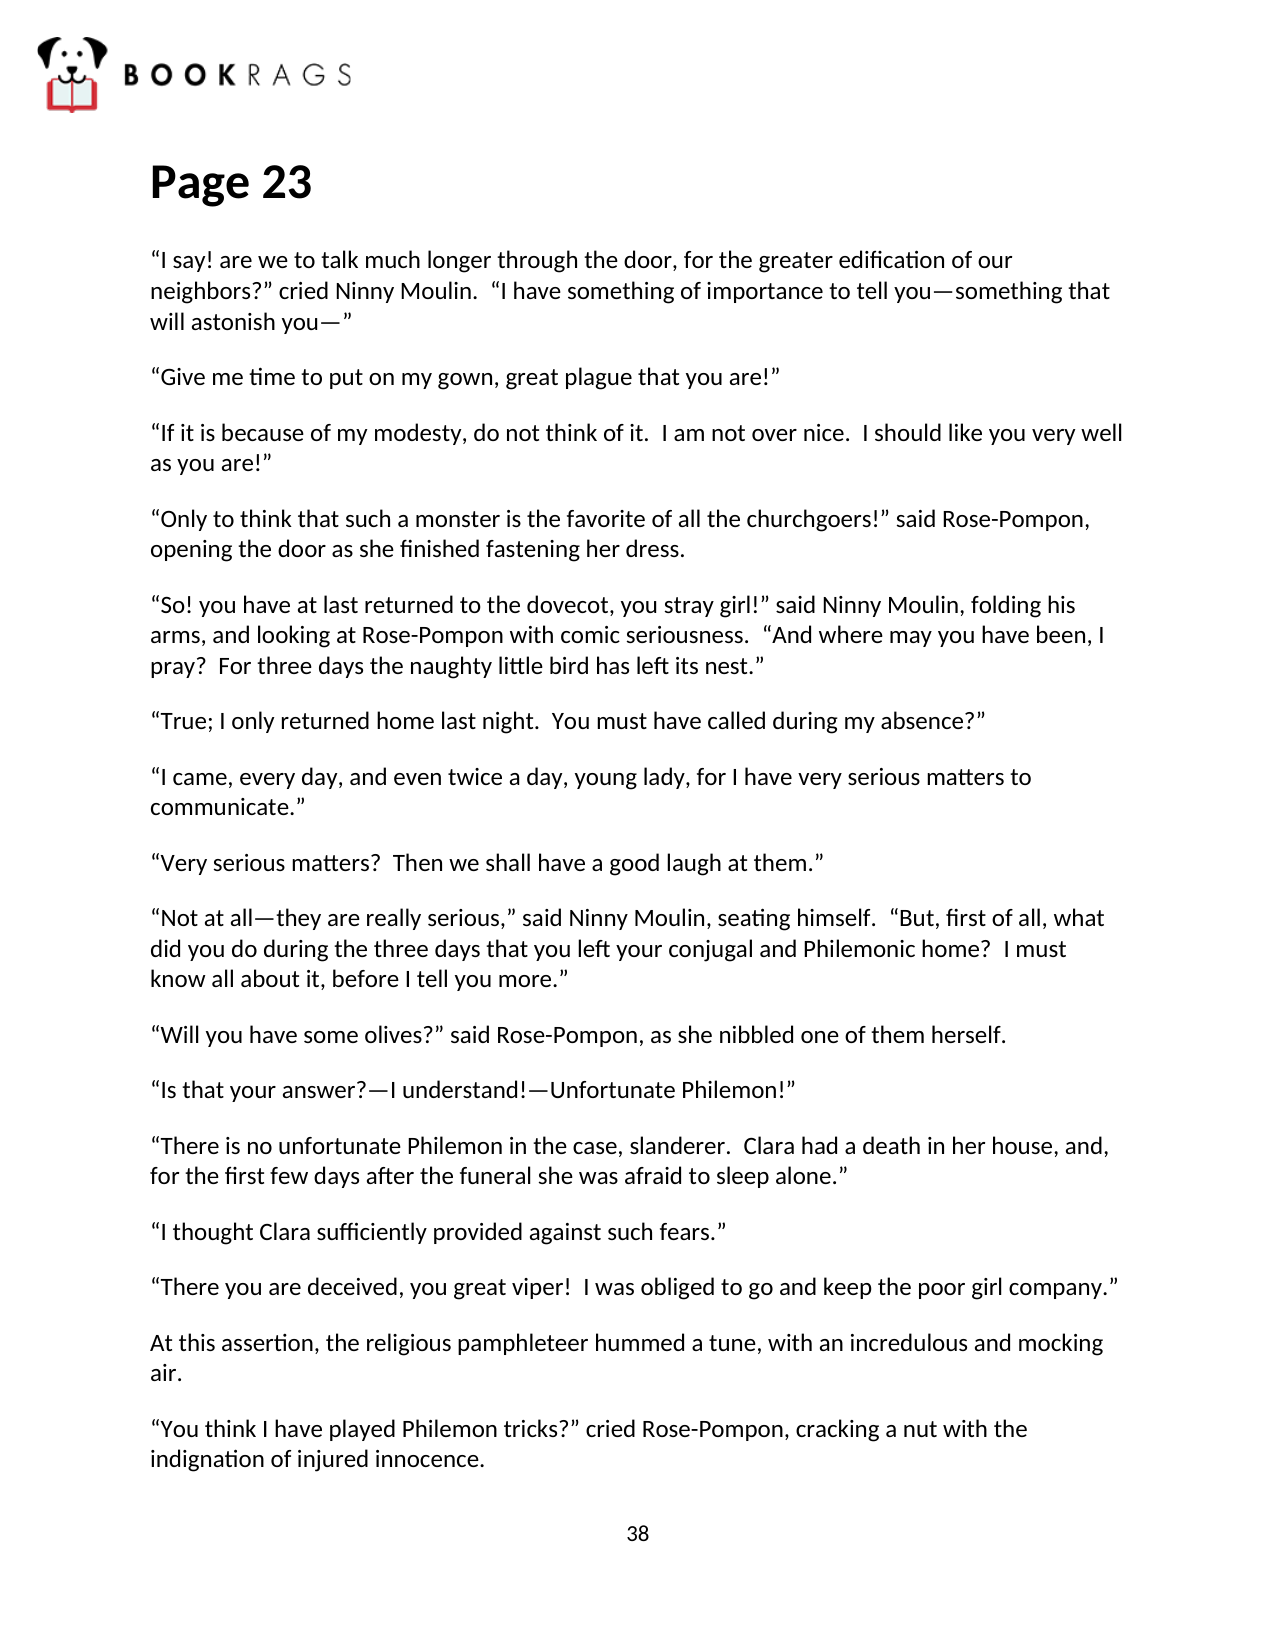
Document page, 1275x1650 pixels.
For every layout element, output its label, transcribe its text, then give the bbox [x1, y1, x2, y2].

text “There you are deceived, you great viper! I was obliged to go and keep the poor girl company.” [150, 1272, 1125, 1302]
text “Very serious matters? Then we shall have a good laugh at them.” [150, 847, 1125, 877]
text “I say! are we to talk much longer through the door, for the greater edification of our neighbors?” cried Ninny Moulin. “I have something of importance to tell you—­something that will astonish you—­” [150, 244, 1125, 336]
text “Not at all—­they are really serious,” said Ninny Moulin, seating himself. “But, first of all, what did you do during the three days that you left your conjugal and Philemonic home? I must know all about it, before I tell you more.” [150, 902, 1125, 994]
text “Will you have some olives?” said Rose-Pompon, as she nibbled one of them herself. [150, 1019, 1125, 1049]
text At this assertion, the religious pamphleteer hummed a tune, with an incredulous and mocking air. [150, 1327, 1125, 1388]
text “Only to think that such a monster is the favorite of all the churchgoers!” said Rose-Pompon, opening the door as she finished fastening her dress. [150, 503, 1125, 564]
text “If it is because of my modesty, do not think of it. I am not over nice. I should like you very well as you are!” [150, 417, 1125, 478]
text “So! you have at last returned to the dovecot, you stray girl!” said Ninny Moulin, folding his arms, and looking at Rose-Pompon with comic seriousness. “And where may you have been, I pray? For three days the naughty little bird has left its nest.” [150, 589, 1125, 680]
text “Is that your answer?—­I understand!—­Unfortunate Philemon!” [150, 1074, 1125, 1105]
text Page 23 [150, 150, 1125, 211]
picture [37, 37, 351, 113]
text “You think I have played Philemon tricks?” cried Rose-Pompon, cracking a nut with the indignation of injured innocence. [150, 1413, 1125, 1474]
text “I came, every day, and even twice a day, young lady, for I have very serious matters to communicate.” [150, 761, 1125, 822]
text “Give me time to put on my gown, great plague that you are!” [150, 361, 1125, 392]
text “I thought Clara sufficiently provided against such fears.” [150, 1216, 1125, 1247]
text “There is no unfortunate Philemon in the case, slanderer. Clara had a death in her house, and, for the first few days after the funeral she was afraid to sleep alone.” [150, 1130, 1125, 1191]
text “True; I only returned home last night. You must have called during my absence?” [150, 705, 1125, 736]
